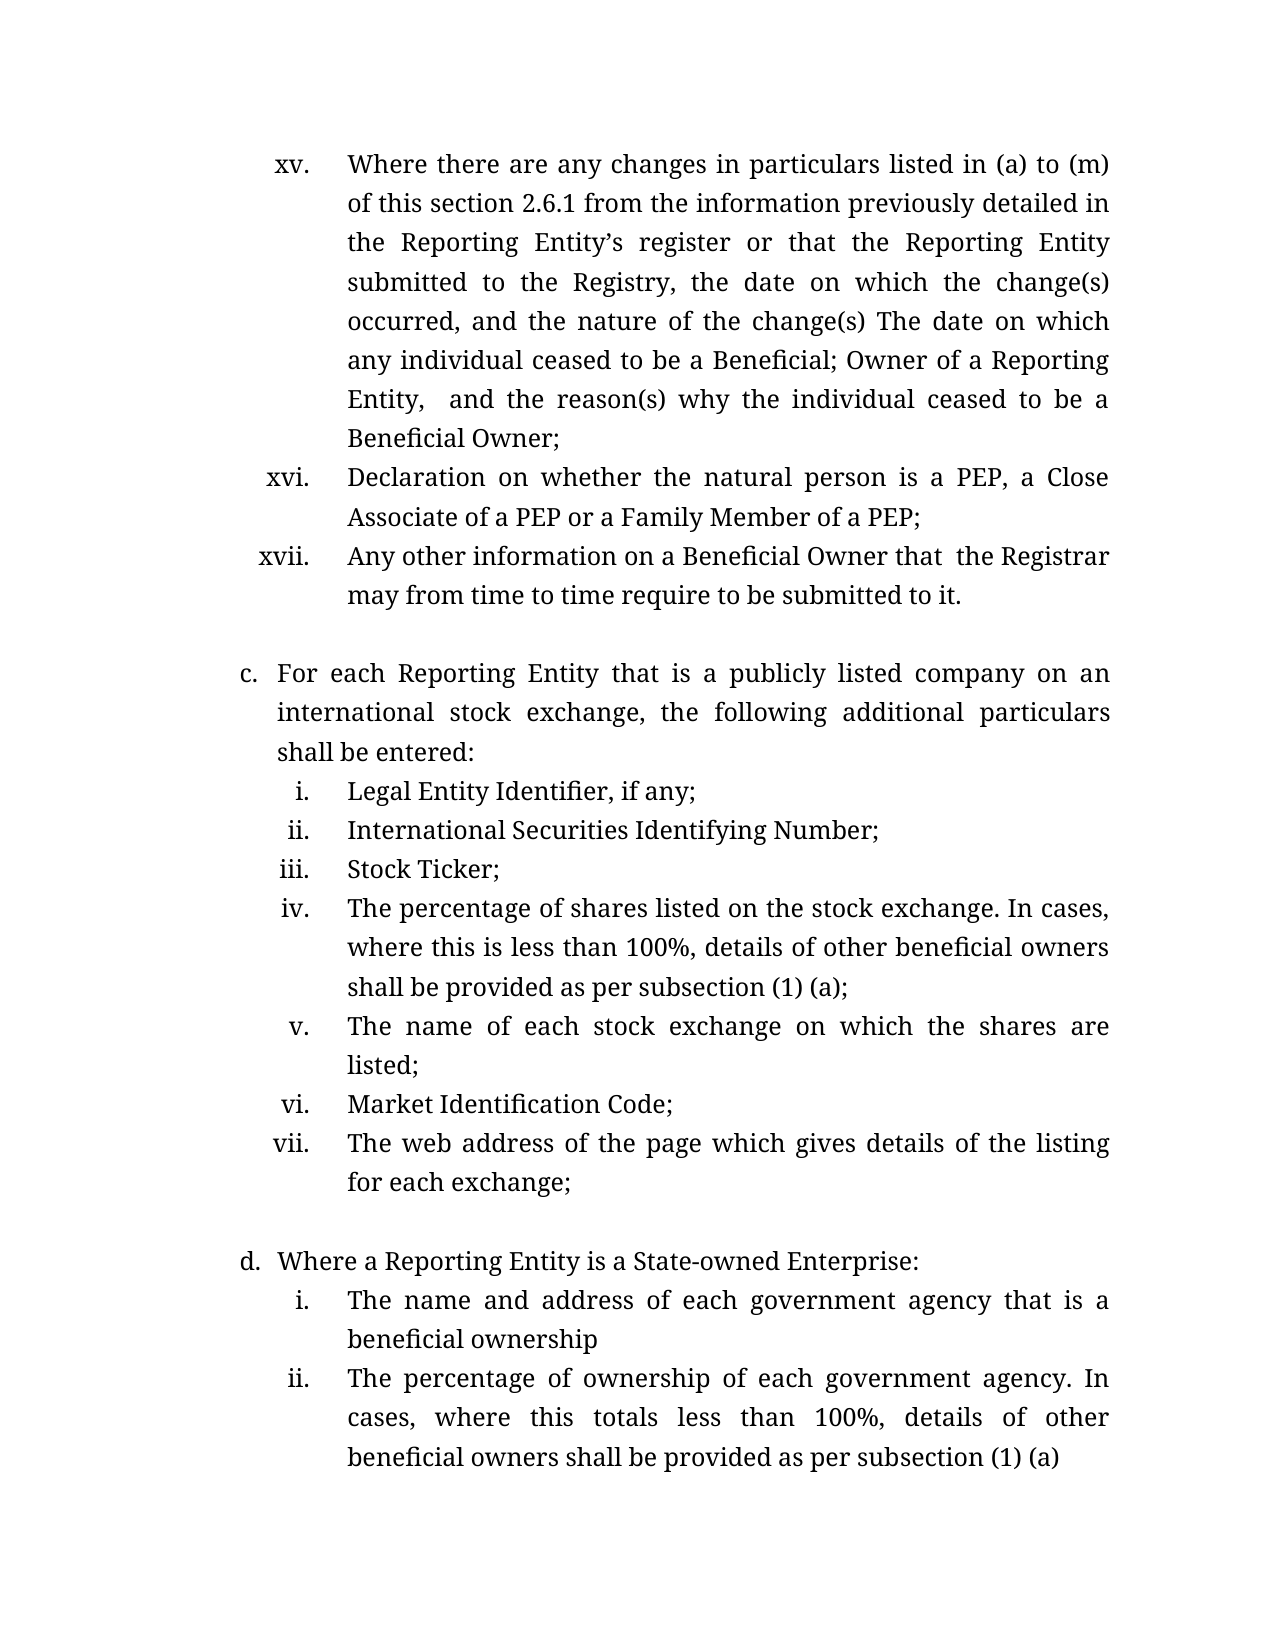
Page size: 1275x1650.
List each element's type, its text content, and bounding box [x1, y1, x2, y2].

list Legal Entity Identifier, if any; [309, 773, 1110, 807]
list The web address of the page which gives details of the listing for each exchange; [309, 1126, 1110, 1199]
list The name and address of each government agency that is a beneficial ownership [309, 1283, 1110, 1356]
list International Securities Identifying Number; [309, 813, 1110, 847]
list The name of each stock exchange on which the shares are listed; [309, 1008, 1110, 1082]
list Stock Ticker; [309, 852, 1110, 886]
list Where there are any changes in particulars listed in (a) to (m) of this section 2.6.1 from the information previously detailed in the Reporting Entity’s register or that the Reporting Entity submitted to the Registry, the date on which the change(s) occurred, and the nature of the change(s) The date on which any individual ceased to be a Beneficial; Owner of a Reporting Entity, and the reason(s) why the individual ceased to be a Beneficial Owner; [309, 147, 1110, 455]
list For each Reporting Entity that is a publicly listed company on an international stock exchange, the following additional particulars shall be entered: [239, 656, 1110, 768]
list Where a Reporting Entity is a State-owned Enterprise: [239, 1243, 1110, 1277]
list Market Identification Code; [309, 1087, 1110, 1121]
list The percentage of shares listed on the stock exchange. In cases, where this is less than 100%, details of other beneficial owners shall be provided as per subsection (1) (a); [309, 891, 1110, 1003]
list The percentage of ownership of each government agency. In cases, where this totals less than 100%, details of other beneficial owners shall be provided as per subsection (1) (a) [309, 1361, 1110, 1473]
list Declaration on whether the natural person is a PEP, a Close Associate of a PEP or a Family Member of a PEP; [309, 460, 1110, 533]
list Any other information on a Beneficial Owner that the Registrar may from time to time require to be submitted to it. [309, 538, 1110, 612]
